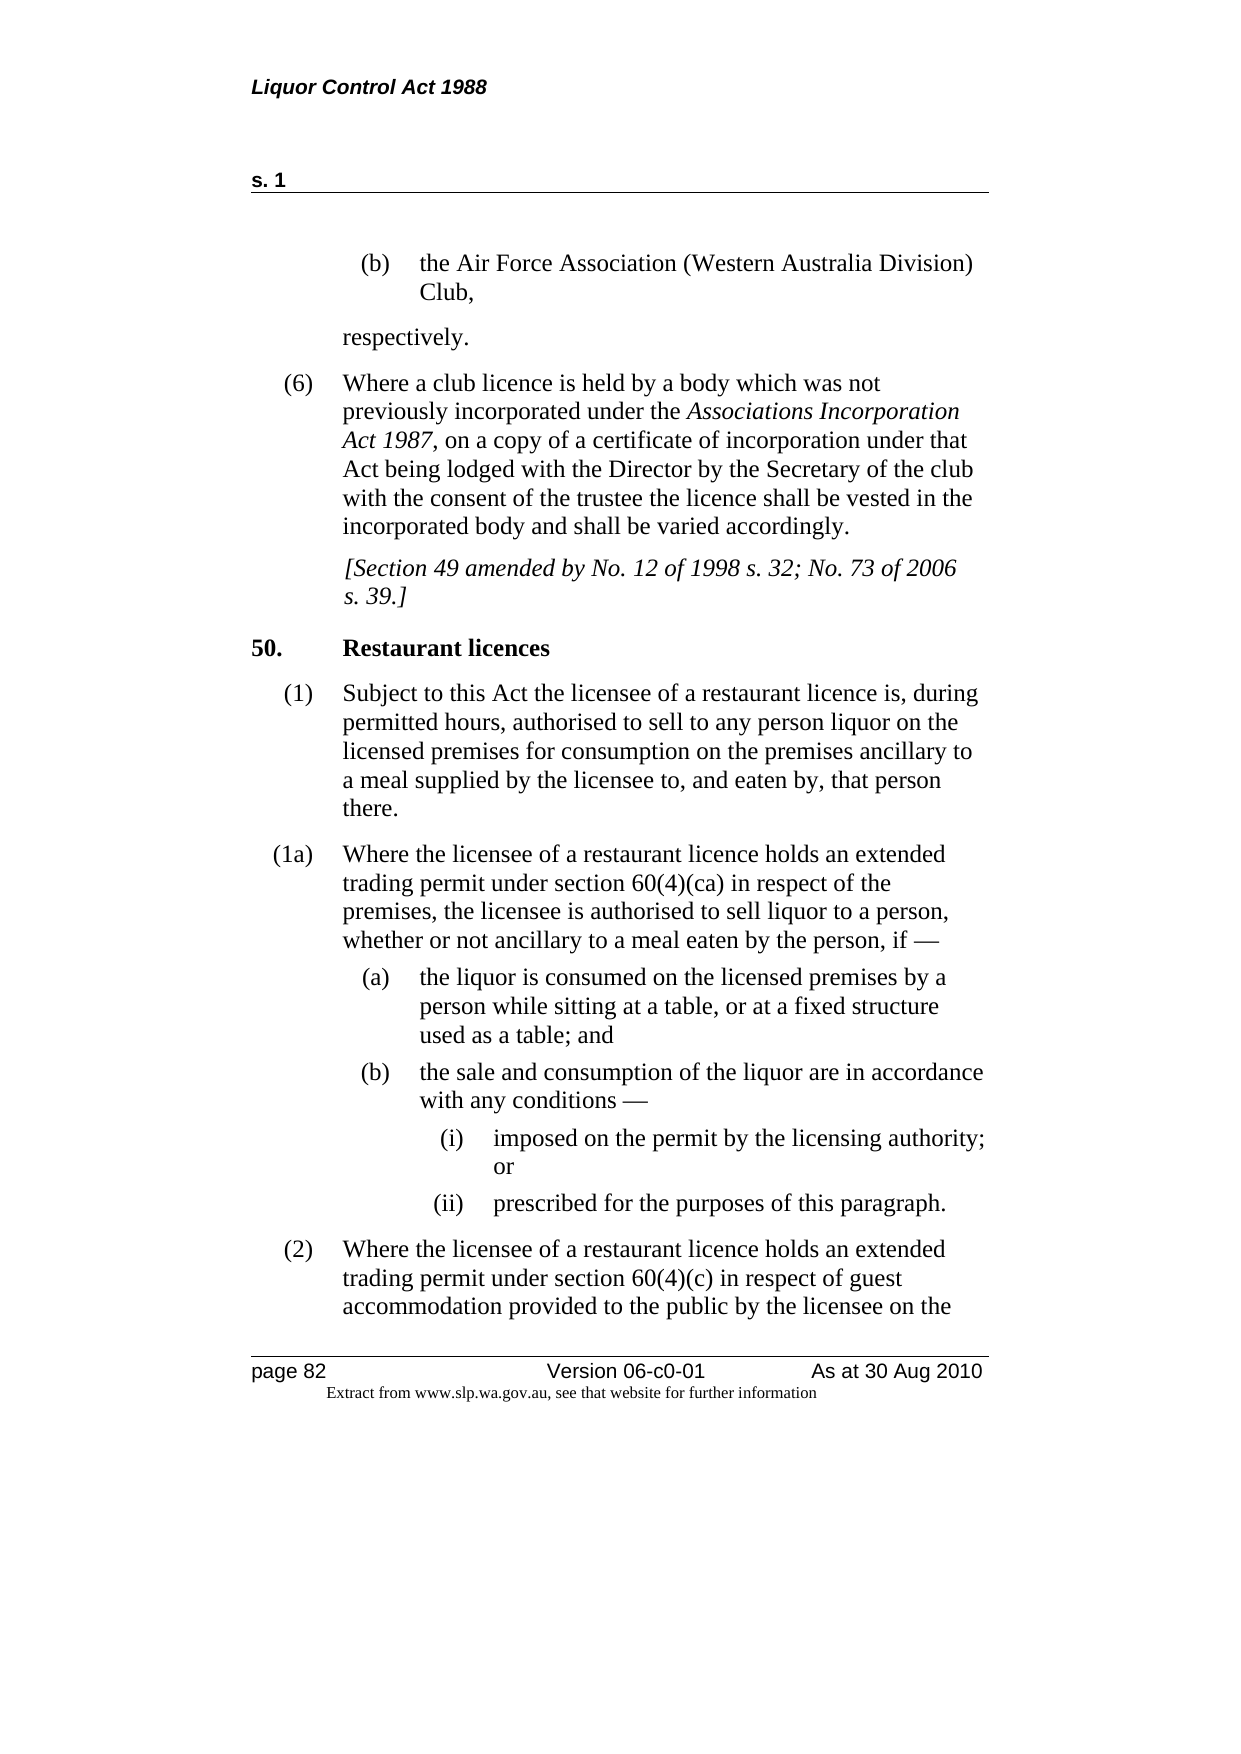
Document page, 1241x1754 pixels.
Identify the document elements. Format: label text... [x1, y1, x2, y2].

text respectively. [251, 322, 989, 351]
text (a) the liquor is consumed on the licensed premises by a person while sitting at a table, or at a fixed structure used as a table; and [251, 962, 989, 1048]
text (b) the Air Force Association (Western Australia Division) Club, [251, 248, 989, 306]
text [Section 49 amended by No. 12 of 1998 s. 32; No. 73 of 2006 s. 39.] [251, 553, 989, 610]
text (1a) Where the licensee of a restaurant licence holds an extended trading permit under section 60(4)(ca) in respect of the premises, the licensee is authorised to sell liquor to a person, whether or not ancillary to a meal eaten by the person, if — [251, 839, 989, 954]
text (1) Subject to this Act the licensee of a restaurant licence is, during permitted hours, authorised to sell to any person liquor on the licensed premises for consumption on the premises ancillary to a meal supplied by the licensee to, and eaten by, that person there. [251, 678, 989, 822]
text (b) the sale and consumption of the liquor are in accordance with any conditions — [251, 1057, 989, 1114]
text (i) imposed on the permit by the licensing authority; or [251, 1123, 989, 1180]
subtitle 50. Restaurant licences [251, 633, 989, 662]
text (6) Where a club licence is held by a body which was not previously incorporated under the Associations Incorporation Act 1987, on a copy of a certificate of incorporation under that Act being lodged with the Director by the Secretary of the club with the consent of the trustee the licence shall be vested in the incorporated body and shall be varied accordingly. [251, 368, 989, 540]
text (ii) prescribed for the purposes of this paragraph. [251, 1188, 989, 1217]
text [251, 1234, 989, 1320]
